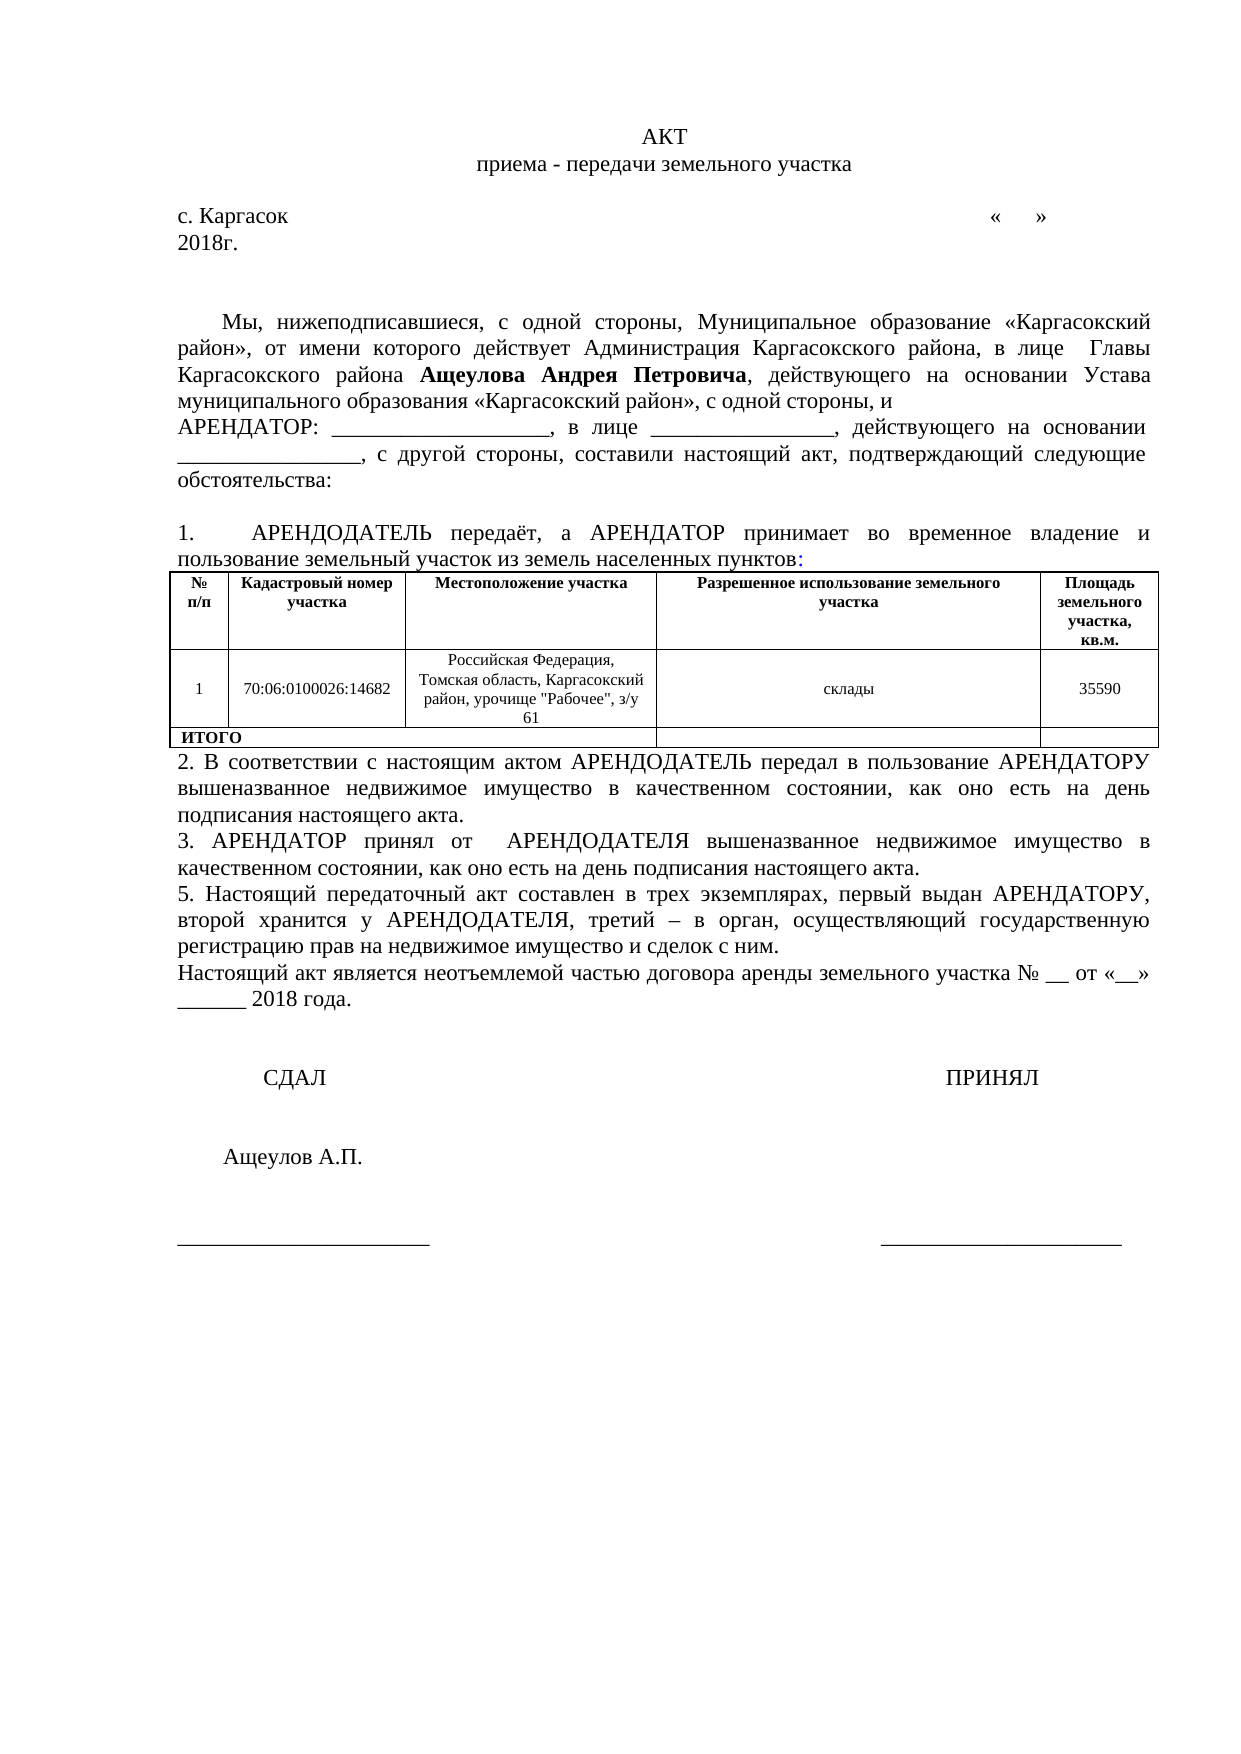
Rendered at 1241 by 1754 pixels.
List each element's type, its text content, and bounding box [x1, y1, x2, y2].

table_cell ИТОГО [171, 728, 656, 747]
table_cell 1 [171, 650, 228, 727]
text АКТ [177, 123, 1152, 150]
text Настоящий акт является неотъемлемой частью договора аренды земельного участка № __ от «__» ______ 2018 года. [177, 959, 1152, 1012]
list АРЕНДОДАТЕЛЬ передаёт, а АРЕНДАТОР принимает во временное владение и пользование земельный участок из земель населенных пунктов: [177, 519, 1152, 571]
table_cell 35590 [1041, 650, 1158, 727]
text 3. АРЕНДАТОР принял от АРЕНДОДАТЕЛЯ вышеназванное недвижимое имущество в качественном состоянии, как оно есть на день подписания настоящего акта. [177, 827, 1152, 880]
table_cell 70:06:0100026:14682 [229, 650, 405, 727]
text СДАЛ ПРИНЯЛ [251, 1064, 1152, 1091]
table_cell склады [657, 650, 1040, 727]
text с. Каргасок « » 2018г. [177, 202, 1152, 255]
table_header Разрешенное использование земельного участка [657, 573, 1040, 649]
text 2. В соответствии с настоящим актом АРЕНДОДАТЕЛЬ передал в пользование АРЕНДАТОРУ вышеназванное недвижимое имущество в качественном состоянии, как оно есть на день подписания настоящего акта. [177, 748, 1152, 827]
table_header Кадастровый номер участка [229, 573, 405, 649]
table_header Местоположение участка [406, 573, 656, 649]
text АРЕНДАТОР: ___________________, в лице ________________, действующего на основании ________________, с другой стороны, составили настоящий акт, подтверждающий следующие обстоятельства: [177, 413, 1147, 492]
table_header № п/п [171, 573, 228, 649]
text Ащеулов А.П. [177, 1143, 1152, 1170]
text 5. Настоящий передаточный акт составлен в трех экземплярах, первый выдан АРЕНДАТОРУ, второй хранится у АРЕНДОДАТЕЛЯ, третий – в орган, осуществляющий государственную регистрацию прав на недвижимое имущество и сделок с ним. [177, 880, 1152, 959]
text ______________________ _____________________ [177, 1222, 1152, 1249]
text приема - передачи земельного участка [177, 150, 1152, 176]
table_cell [1041, 728, 1158, 747]
text Мы, нижеподписавшиеся, с одной стороны, Муниципальное образование «Каргасокский район», от имени которого действует Администрация Каргасокского района, в лице Главы Каргасокского района Ащеулова Андрея Петровича, действующего на основании Устава муниципального образования «Каргасокский район», с одной стороны, и [177, 308, 1152, 413]
table_cell Российская Федерация, Томская область, Каргасокский район, урочище "Рабочее", з/у 61 [406, 650, 656, 727]
table_cell [657, 728, 1040, 747]
table_header Площадь земельного участка, кв.м. [1041, 573, 1158, 649]
